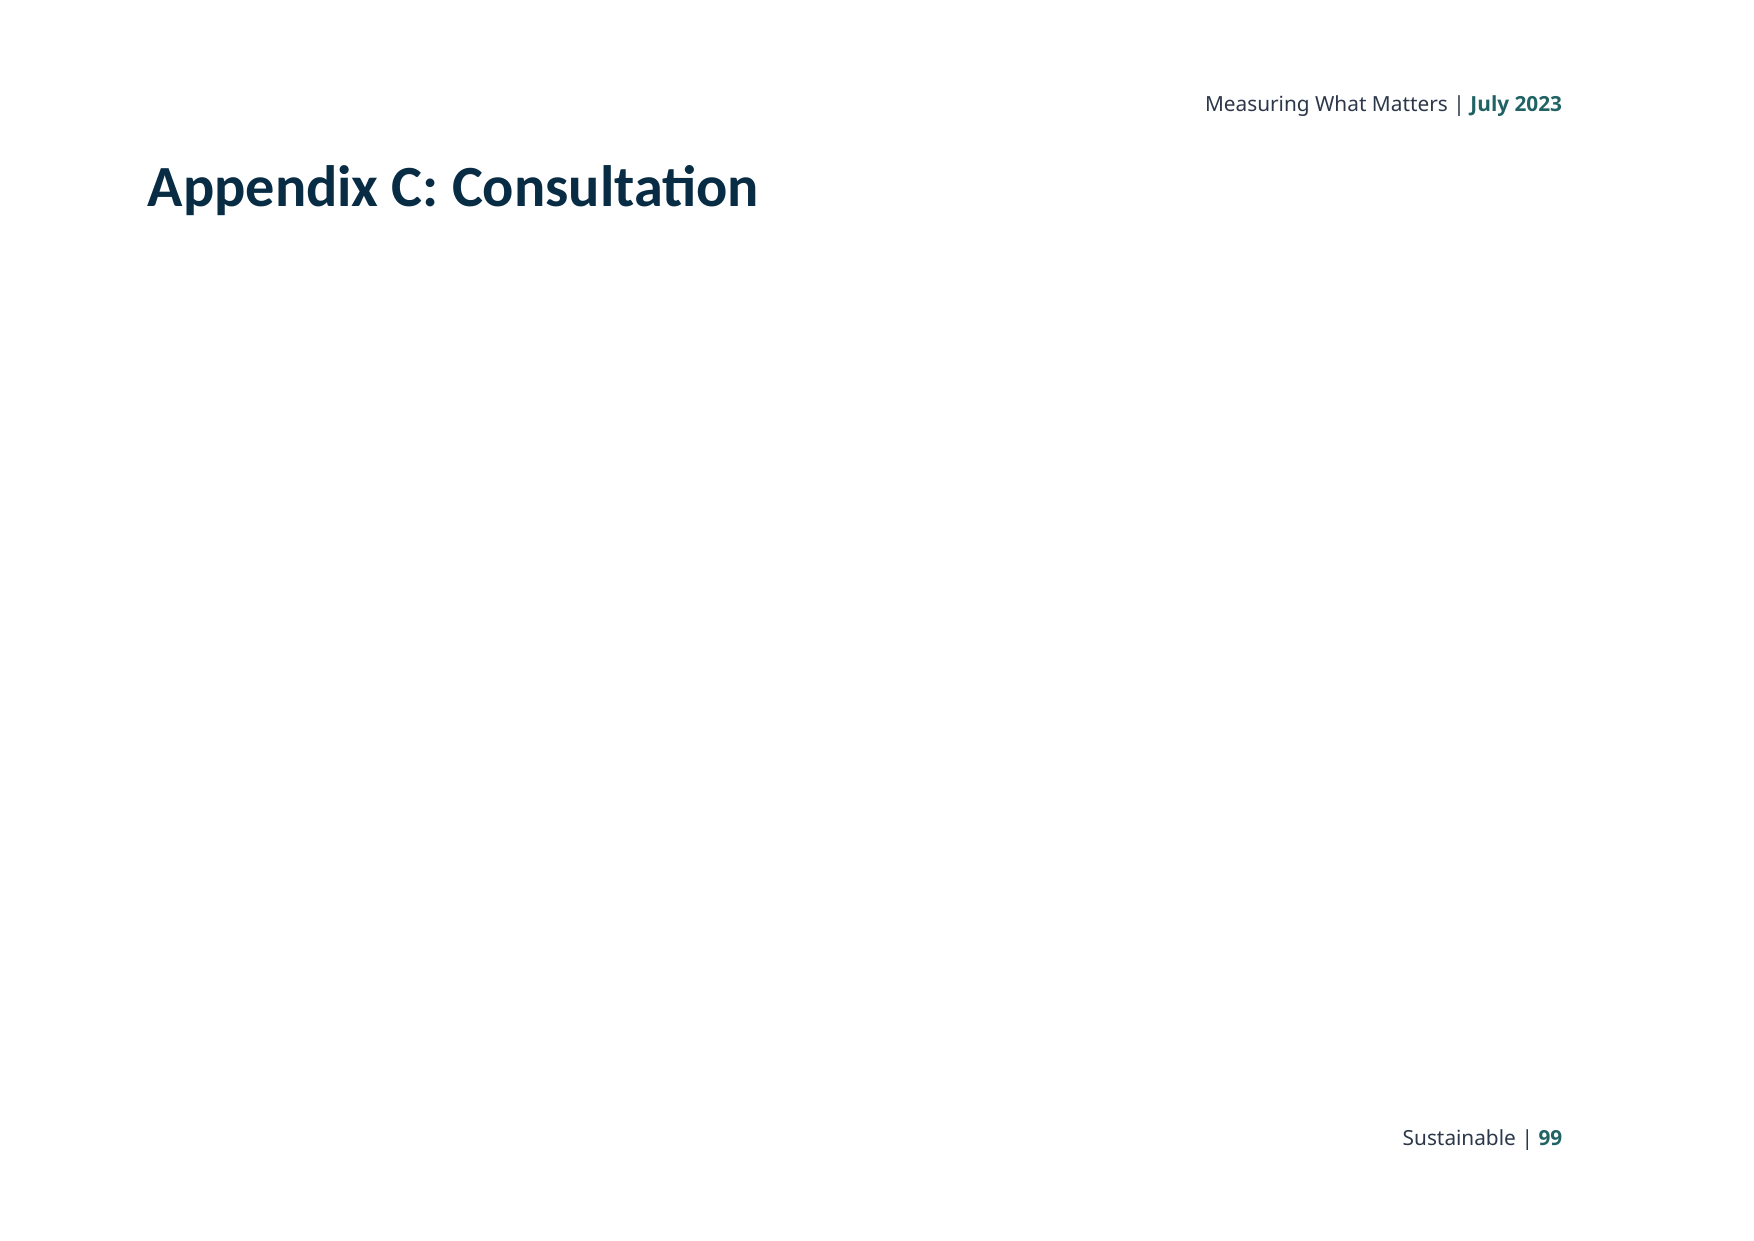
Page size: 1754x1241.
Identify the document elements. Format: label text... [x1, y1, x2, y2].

subtitle Appendix C: Consultation [148, 160, 1562, 218]
